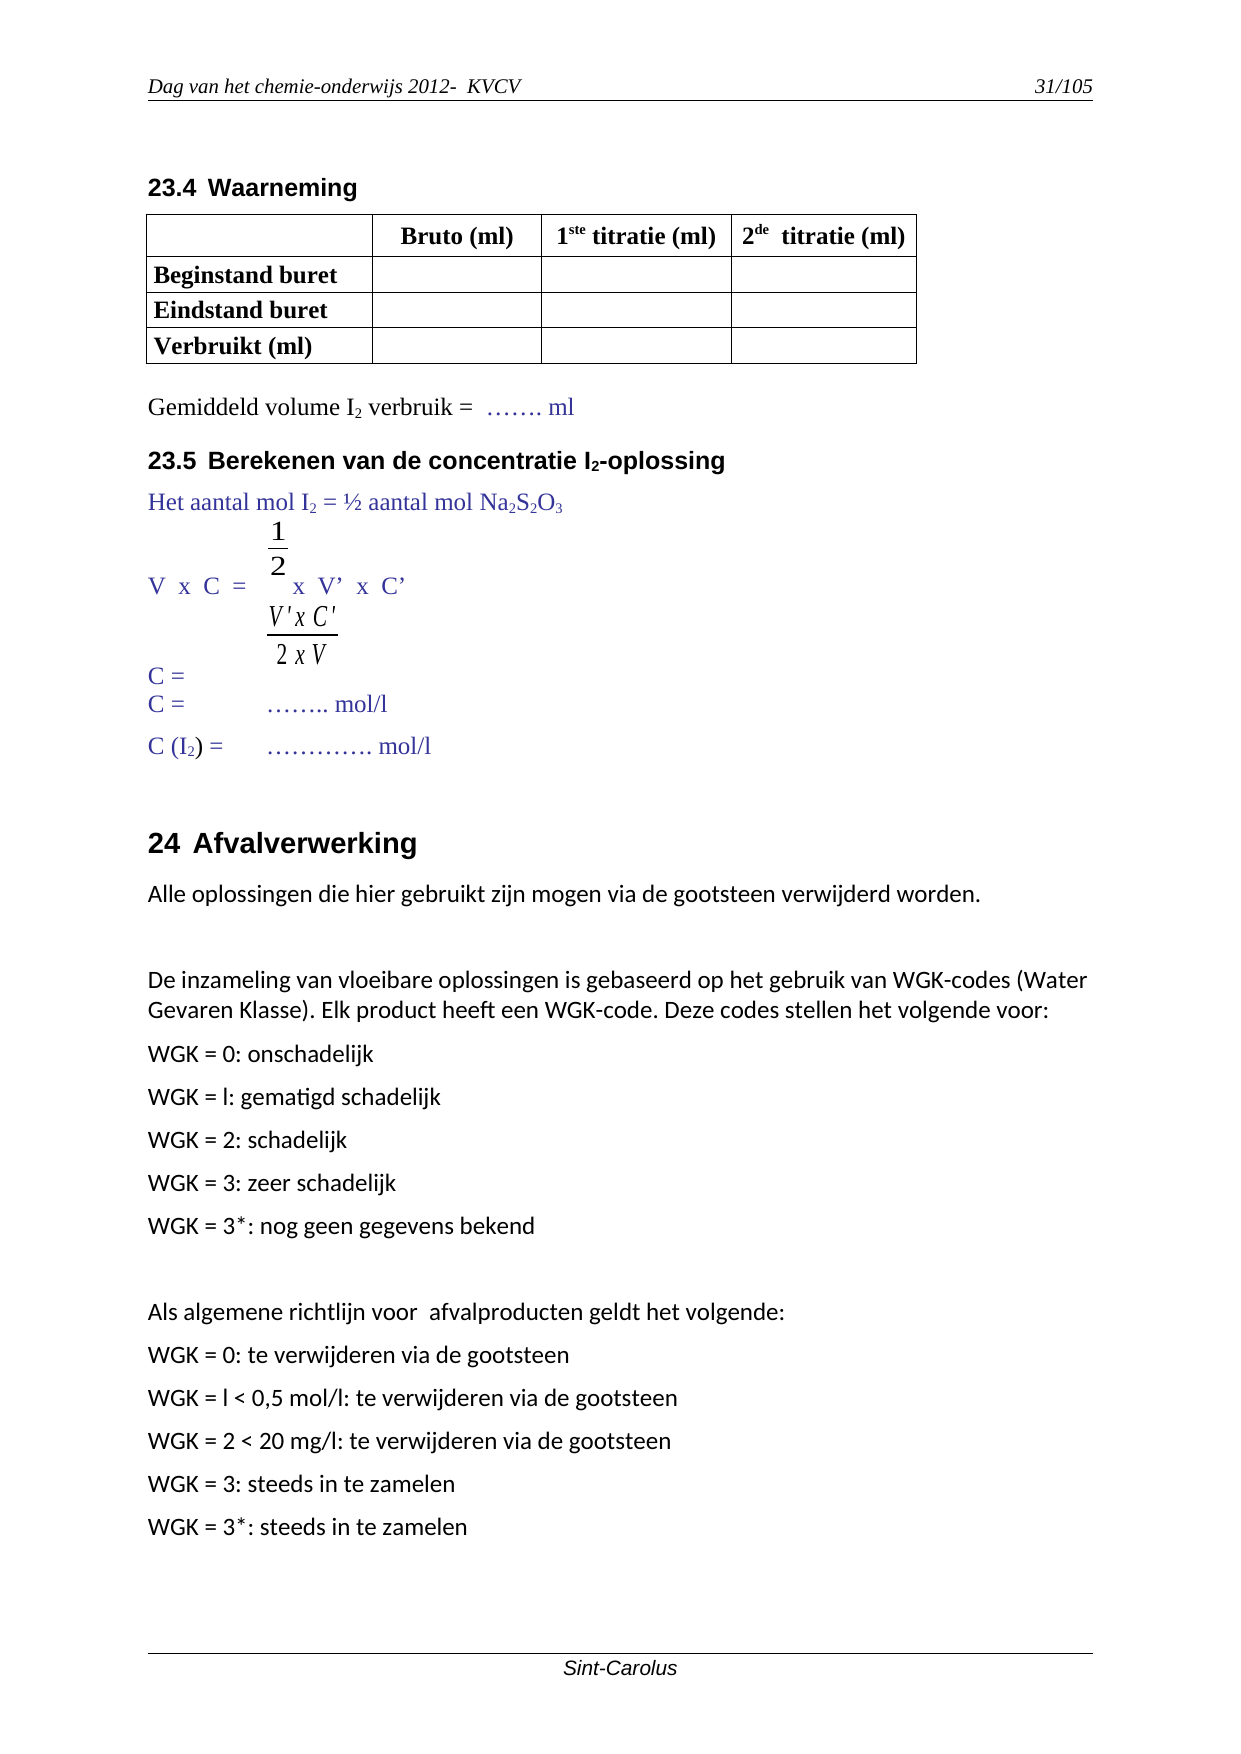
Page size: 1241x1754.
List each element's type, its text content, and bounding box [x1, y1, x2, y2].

table_cell Verbruikt (ml) [147, 328, 372, 363]
text Alle oplossingen die hier gebruikt zijn mogen via de gootsteen verwijderd worden. [148, 878, 1093, 909]
text WGK = 2: schadelijk [148, 1124, 1093, 1154]
text De inzameling van vloeibare oplossingen is gebaseerd op het gebruik van WGK-codes (Water Gevaren Klasse). Elk product heeft een WGK-code. Deze codes stellen het volgende voor: [148, 964, 1093, 1025]
table_header Bruto (ml) [373, 215, 541, 256]
text WGK = l: gematigd schadelijk [148, 1081, 1093, 1111]
text WGK = 3*: nog geen gegevens bekend [148, 1210, 1093, 1240]
text WGK = 0: onschadelijk [148, 1038, 1093, 1068]
table_cell [542, 293, 731, 327]
text WGK = 3: zeer schadelijk [148, 1167, 1093, 1197]
table_header 1ste titratie (ml) [542, 215, 731, 256]
subtitle Afvalverwerking [148, 826, 1093, 859]
text C (I2) = …………. mol/l [148, 731, 1093, 759]
table_header 2de titratie (ml) [732, 215, 916, 256]
table_cell [732, 257, 916, 292]
table_cell [732, 328, 916, 363]
text WGK = 3*: steeds in te zamelen [148, 1511, 1093, 1541]
text WGK = 0: te verwijderen via de gootsteen [148, 1339, 1093, 1369]
table_cell [732, 293, 916, 327]
table_header [147, 215, 372, 256]
table_cell [373, 293, 541, 327]
table_cell [373, 257, 541, 292]
subtitle Waarneming [148, 173, 1093, 201]
table_cell [542, 257, 731, 292]
table_cell Beginstand buret [147, 257, 372, 292]
text Gemiddeld volume I2 verbruik = ……. ml [148, 392, 1093, 421]
subtitle Berekenen van de concentratie I2-oplossing [148, 446, 1093, 475]
text WGK = l < 0,5 mol/l: te verwijderen via de gootsteen [148, 1382, 1093, 1412]
text WGK = 3: steeds in te zamelen [148, 1468, 1093, 1498]
text Het aantal mol I2 = ½ aantal mol Na2S2O3 V x C = x V’ x C’ C = C = …….. mol/l [148, 487, 1093, 718]
table_cell Eindstand buret [147, 293, 372, 327]
table_cell [542, 328, 731, 363]
text Als algemene richtlijn voor afvalproducten geldt het volgende: [148, 1296, 1093, 1326]
table_cell [373, 328, 541, 363]
text WGK = 2 < 20 mg/l: te verwijderen via de gootsteen [148, 1425, 1093, 1455]
